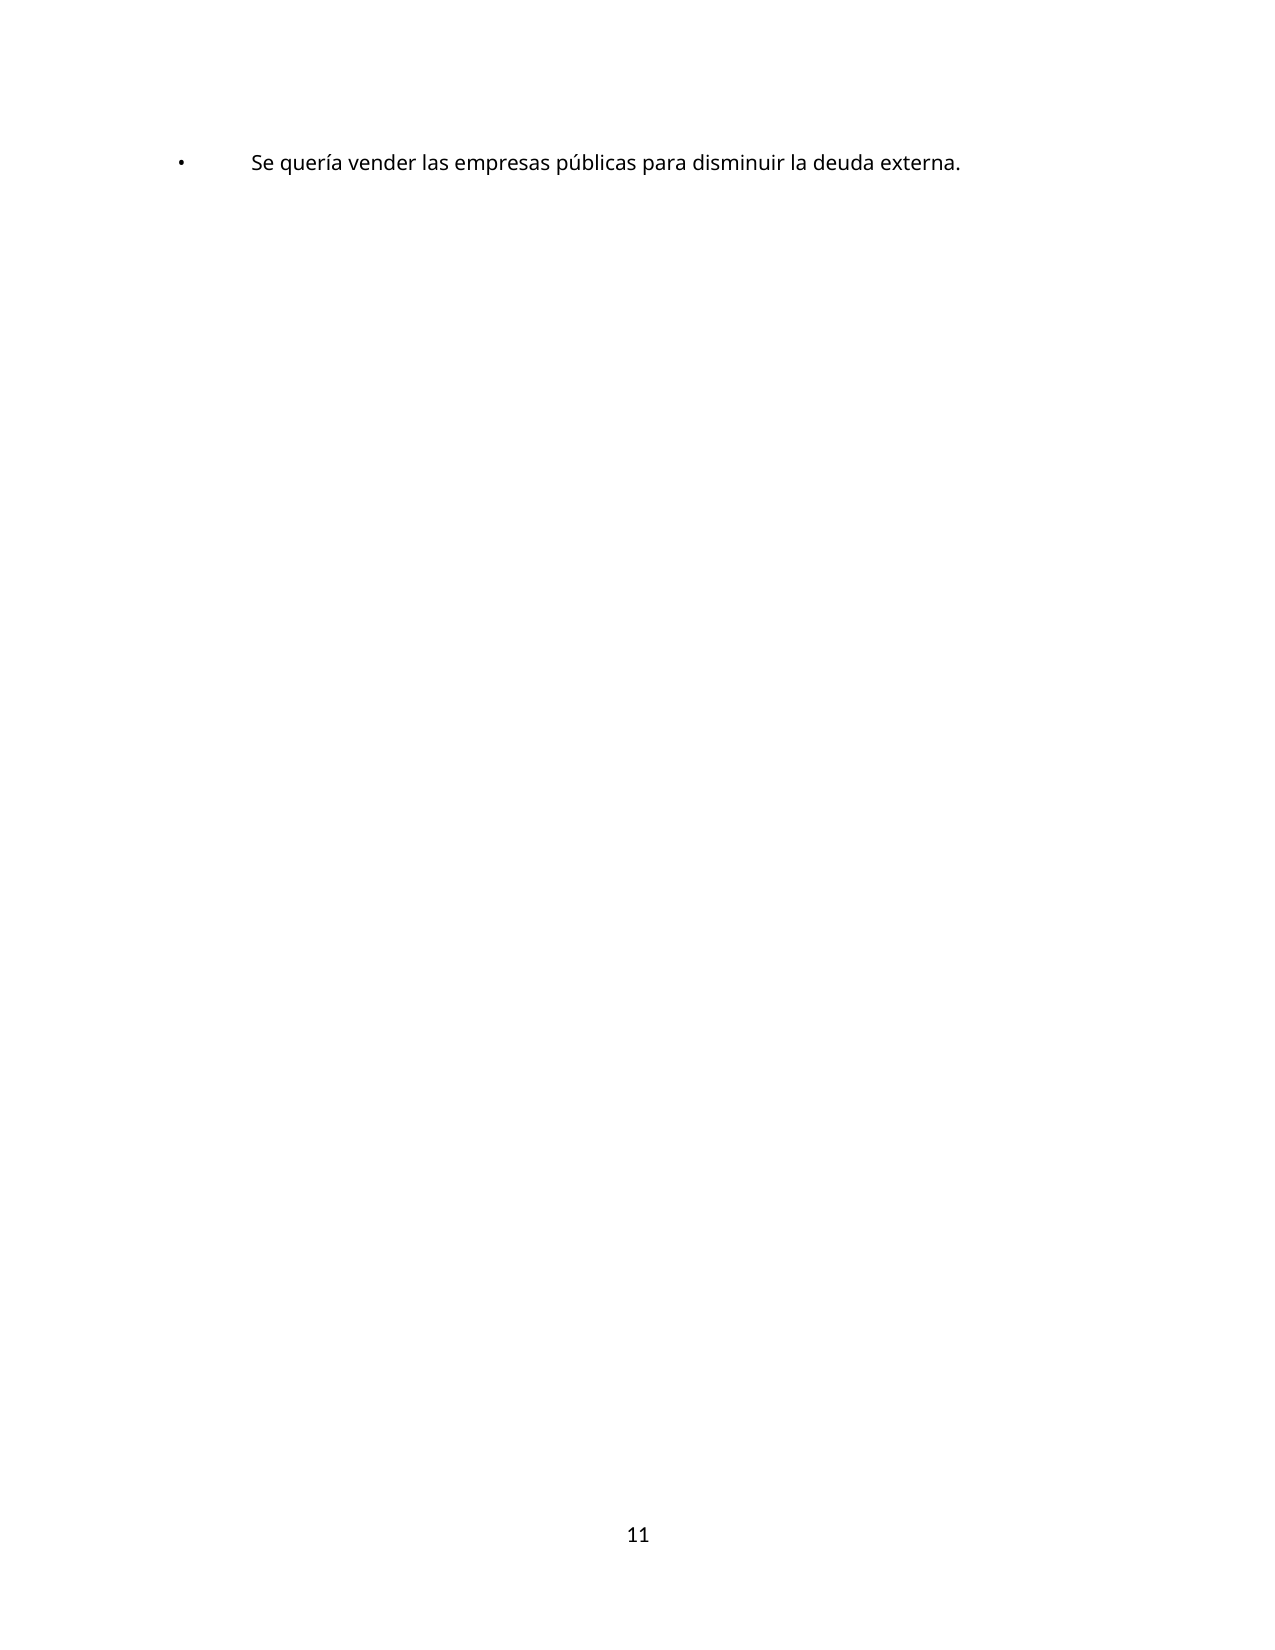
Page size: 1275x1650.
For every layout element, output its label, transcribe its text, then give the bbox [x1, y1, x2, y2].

text • Se quería vender las empresas públicas para disminuir la deuda externa. [177, 148, 1098, 176]
